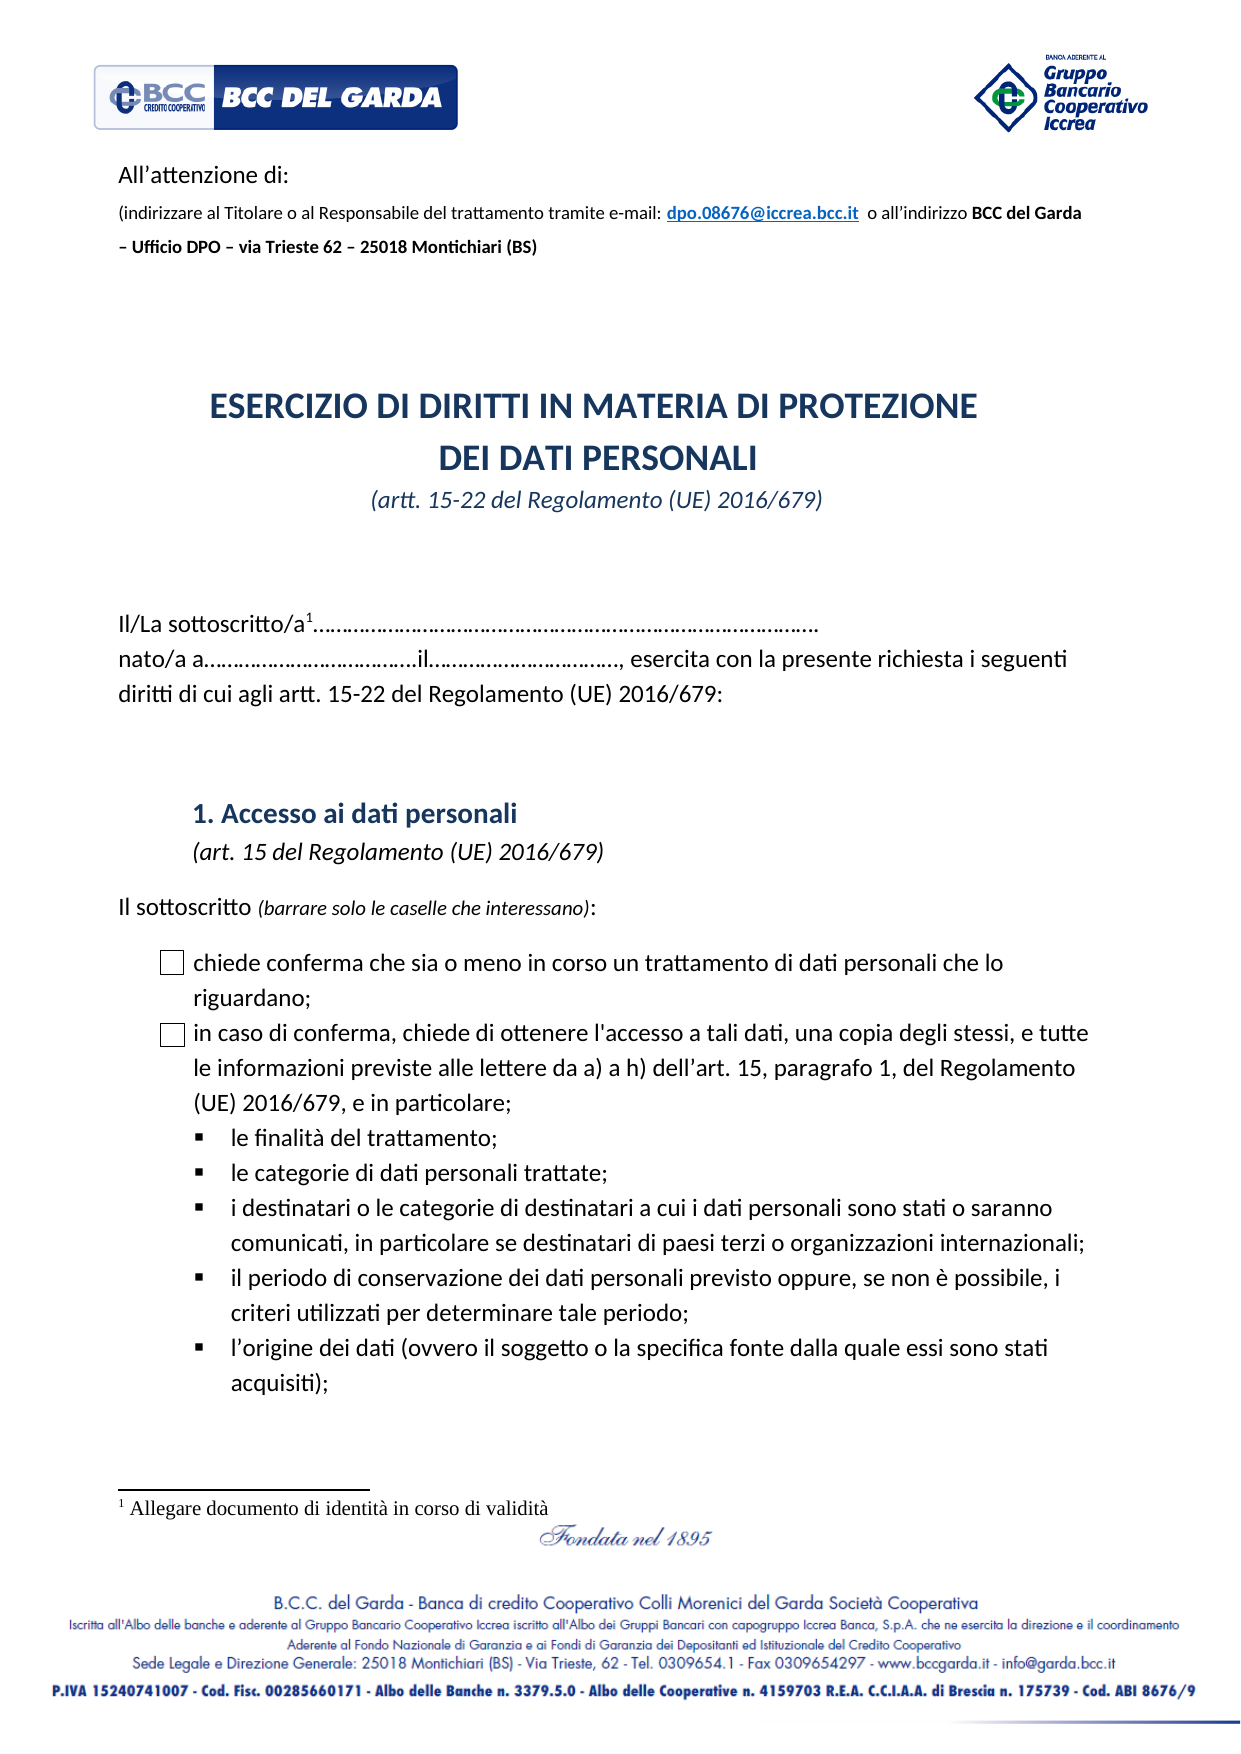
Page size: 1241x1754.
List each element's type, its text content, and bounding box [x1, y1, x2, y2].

list le finalità del trattamento; [193, 1122, 1093, 1153]
text ESERCIZIO DI DIRITTI IN MATERIA DI PROTEZIONE DEI DATI PERSONALI (artt. 15-22 del Regolamento (UE) 2016/679) [103, 382, 1093, 515]
text in caso di conferma, chiede di ottenere l'accesso a tali dati, una copia degli stessi, e tutte le informazioni previste alle lettere da a) a h) dell’art. 15, paragrafo 1, del Regolamento (UE) 2016/679, e in particolare; [193, 1017, 1093, 1118]
list i destinatari o le categorie di destinatari a cui i dati personali sono stati o saranno comunicati, in particolare se destinatari di paesi terzi o organizzazioni internazionali; [193, 1192, 1093, 1258]
list il periodo di conservazione dei dati personali previsto oppure, se non è possibile, i criteri utilizzati per determinare tale periodo; [193, 1262, 1093, 1328]
text chiede conferma che sia o meno in corso un trattamento di dati personali che lo riguardano; [193, 947, 1093, 1013]
picture [0, 1520, 1241, 1744]
text Il/La sottoscritto/a……………………………………………………………………………. nato/a a……………………………….il……………………………, esercita con la presente richiesta i seguenti diritti di cui agli artt. 15-22 del Regolamento (UE) 2016/679: [118, 608, 1093, 708]
text Il sottoscritto (barrare solo le caselle che interessano): [118, 892, 1093, 922]
list le categorie di dati personali trattate; [193, 1157, 1093, 1188]
text All’attenzione di: (indirizzare al Titolare o al Responsabile del trattamento tramite e-mail: dpo.08676@iccrea.bcc.it o all’indirizzo BCC del Garda – Ufficio DPO – via Trieste 62 – 25018 Montichiari (BS) [118, 159, 1092, 258]
picture [0, 28, 1241, 148]
list l’origine dei dati (ovvero il soggetto o la specifica fonte dalla quale essi sono stati acquisiti); [193, 1332, 1093, 1398]
text 1. Accesso ai dati personali (art. 15 del Regolamento (UE) 2016/679) [192, 796, 1093, 866]
